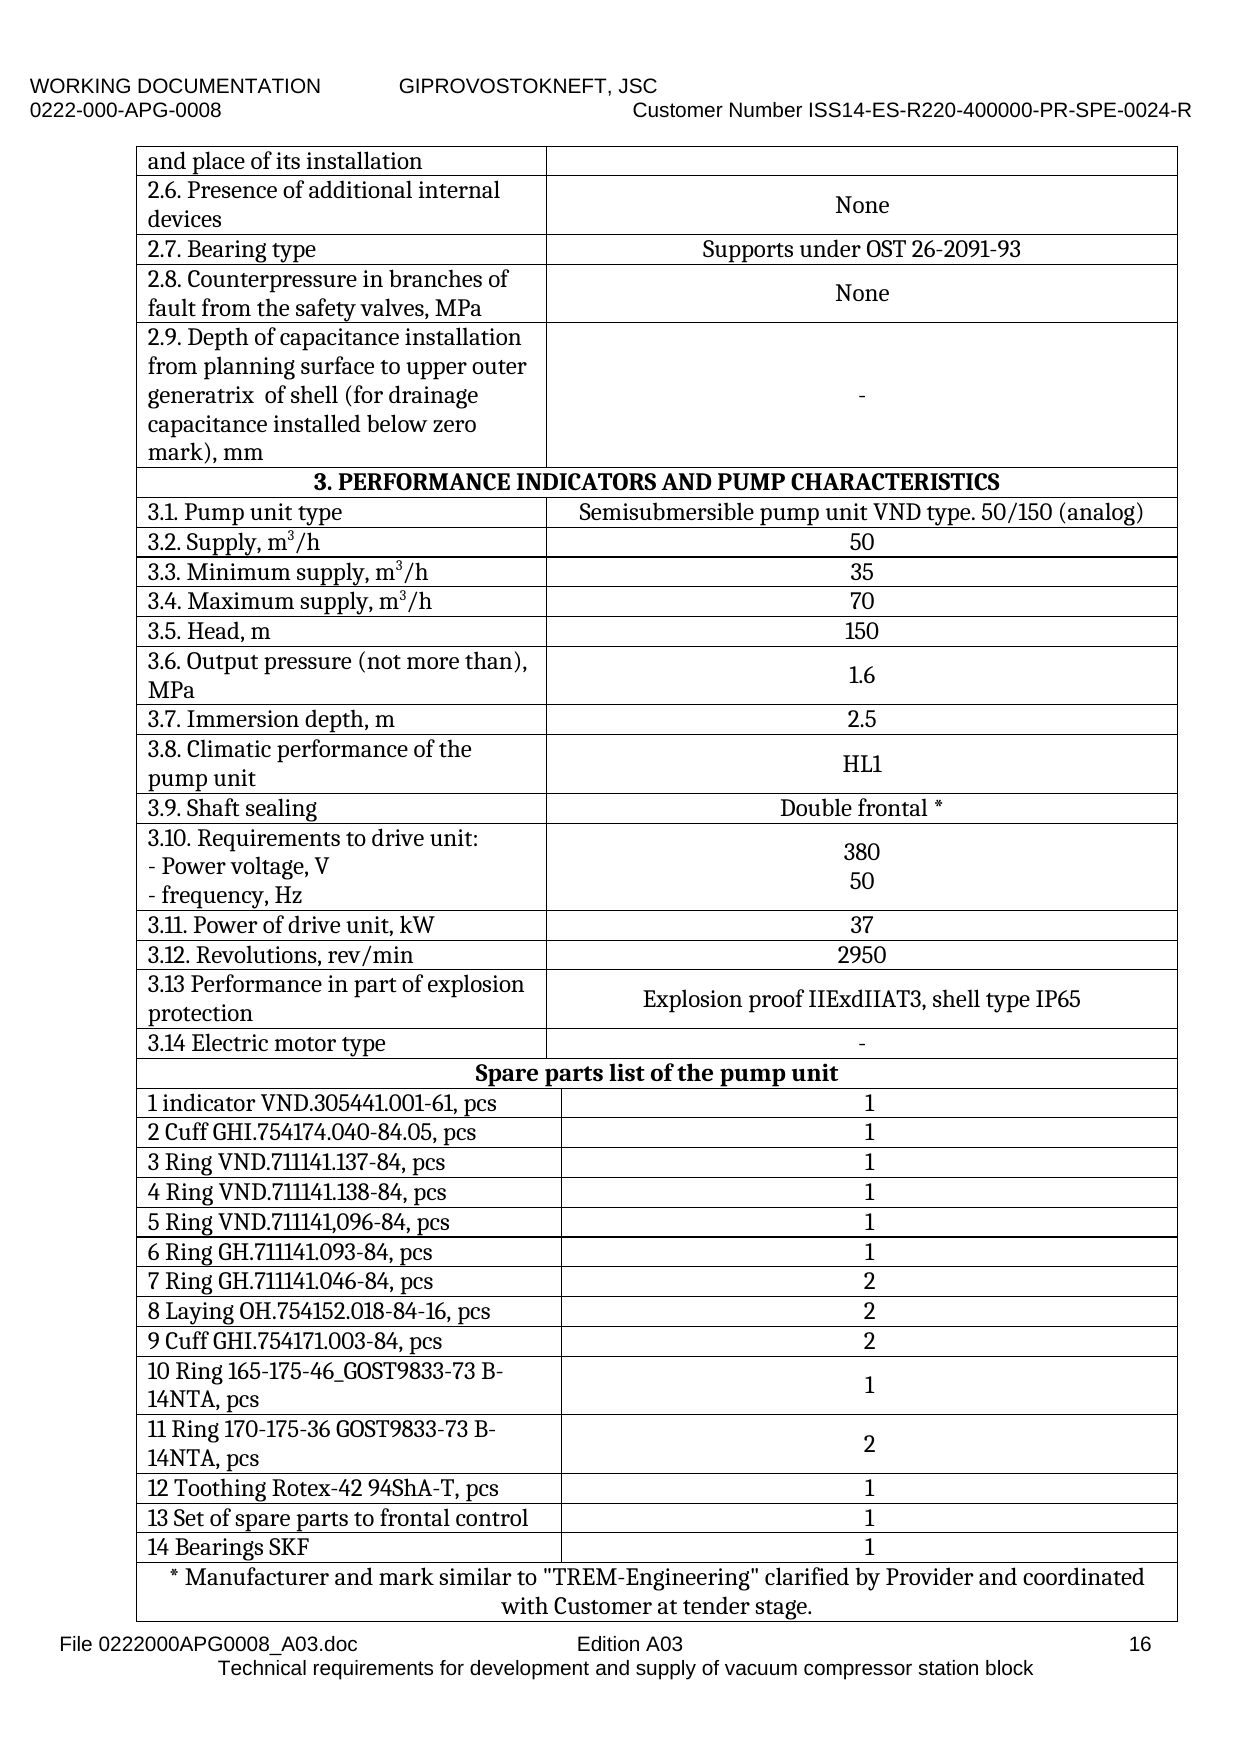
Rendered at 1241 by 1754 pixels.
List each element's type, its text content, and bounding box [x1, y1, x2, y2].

table_cell 2 [562, 1415, 1177, 1473]
table_cell 3.11. Power of drive unit, kW [137, 911, 546, 939]
table_cell 2.5 [547, 705, 1177, 734]
table_cell 3.2. Supply, m3/h [137, 528, 546, 556]
table_cell 2 [562, 1267, 1177, 1296]
table_cell 2.6. Presence of additional internal devices [137, 176, 546, 234]
table_cell 3.8. Climatic performance of the pump unit [137, 735, 546, 793]
table_cell 13 Set of spare parts to frontal control [137, 1504, 561, 1532]
table_cell 3 Ring VND.711141.137-84, pcs [137, 1148, 561, 1177]
table_cell 50 [547, 528, 1177, 556]
table_cell 6 Ring GH.711141.093-84, pcs [137, 1238, 561, 1266]
table_cell 3.12. Revolutions, rev/min [137, 941, 546, 969]
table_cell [137, 1563, 1177, 1621]
table_cell 2 Cuff GHI.754174.040-84.05, pcs [137, 1118, 561, 1147]
table_cell 380 50 [547, 824, 1177, 910]
table_cell 3.4. Maximum supply, m3/h [137, 587, 546, 616]
table_cell 3.1. Pump unit type [137, 498, 546, 527]
table_cell 11 Ring 170-175-36 GOST9833-73 B-14NTA, pcs [137, 1415, 561, 1473]
table_cell Explosion proof IIExdIIAT3, shell type IP65 [547, 970, 1177, 1028]
table_cell 4 Ring VND.711141.138-84, pcs [137, 1178, 561, 1207]
table_cell 1 [562, 1178, 1177, 1207]
table_cell 2.9. Depth of capacitance installation from planning surface to upper outer generatrix of shell (for drainage capacitance installed below zero mark), mm [137, 323, 546, 467]
table_cell 8 Laying OH.754152.018-84-16, pcs [137, 1297, 561, 1326]
table_cell 1 [562, 1474, 1177, 1502]
table_cell 3. PERFORMANCE INDICATORS AND PUMP CHARACTERISTICS [137, 468, 1177, 497]
table_cell 1 [562, 1118, 1177, 1147]
table_cell 10 Ring 165-175-46_GOST9833-73 B-14NTA, pcs [137, 1357, 561, 1414]
table_cell 1 indicator VND.305441.001-61, pcs [137, 1089, 561, 1117]
table_cell None [547, 265, 1177, 322]
table_cell 1.6 [547, 647, 1177, 704]
table_cell 3.9. Shaft sealing [137, 794, 546, 822]
table_cell Supports under OST 26-2091-93 [547, 235, 1177, 264]
table_cell 3.7. Immersion depth, m [137, 705, 546, 734]
table_cell 14 Bearings SKF [137, 1533, 561, 1562]
table_cell Semisubmersible pump unit VND type. 50/150 (analog) [547, 498, 1177, 527]
table_cell 1 [562, 1533, 1177, 1562]
table_cell 1 [562, 1357, 1177, 1414]
table_cell 150 [547, 617, 1177, 646]
table_cell None [547, 176, 1177, 234]
table_cell 3.5. Head, m [137, 617, 546, 646]
table_cell Spare parts list of the pump unit [137, 1059, 1177, 1087]
table_cell 3.6. Output pressure (not more than), MPa [137, 647, 546, 704]
table_cell 2.7. Bearing type [137, 235, 546, 264]
table_cell 35 [547, 558, 1177, 586]
table_cell 7 Ring GH.711141.046-84, pcs [137, 1267, 561, 1296]
table_cell 3.10. Requirements to drive unit: - Power voltage, V - frequency, Hz [137, 824, 546, 910]
table_cell 70 [547, 587, 1177, 616]
table_cell 2.8. Counterpressure in branches of fault from the safety valves, MPa [137, 265, 546, 322]
table_cell 3.14 Electric motor type [137, 1029, 546, 1058]
table_cell 3.13 Performance in part of explosion protection [137, 970, 546, 1028]
table_cell 3.3. Minimum supply, m3/h [137, 558, 546, 586]
table_cell Double frontal * [547, 794, 1177, 822]
table_cell 5 Ring VND.711141,096-84, pcs [137, 1208, 561, 1236]
table_cell 1 [562, 1208, 1177, 1236]
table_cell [137, 147, 546, 175]
table_cell 1 [562, 1504, 1177, 1532]
table_cell 2 [562, 1297, 1177, 1326]
table_cell 2950 [547, 941, 1177, 969]
table_cell 1 [562, 1148, 1177, 1177]
table_cell 2 [562, 1327, 1177, 1356]
table_cell - [547, 1029, 1177, 1058]
table_cell 12 Toothing Rotex-42 94ShA-T, pcs [137, 1474, 561, 1502]
table_cell 1 [562, 1238, 1177, 1266]
table_cell HL1 [547, 735, 1177, 793]
table_cell 1 [562, 1089, 1177, 1117]
table_cell - [547, 323, 1177, 467]
table_cell 9 Cuff GHI.754171.003-84, pcs [137, 1327, 561, 1356]
table_cell 37 [547, 911, 1177, 939]
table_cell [547, 147, 1177, 175]
